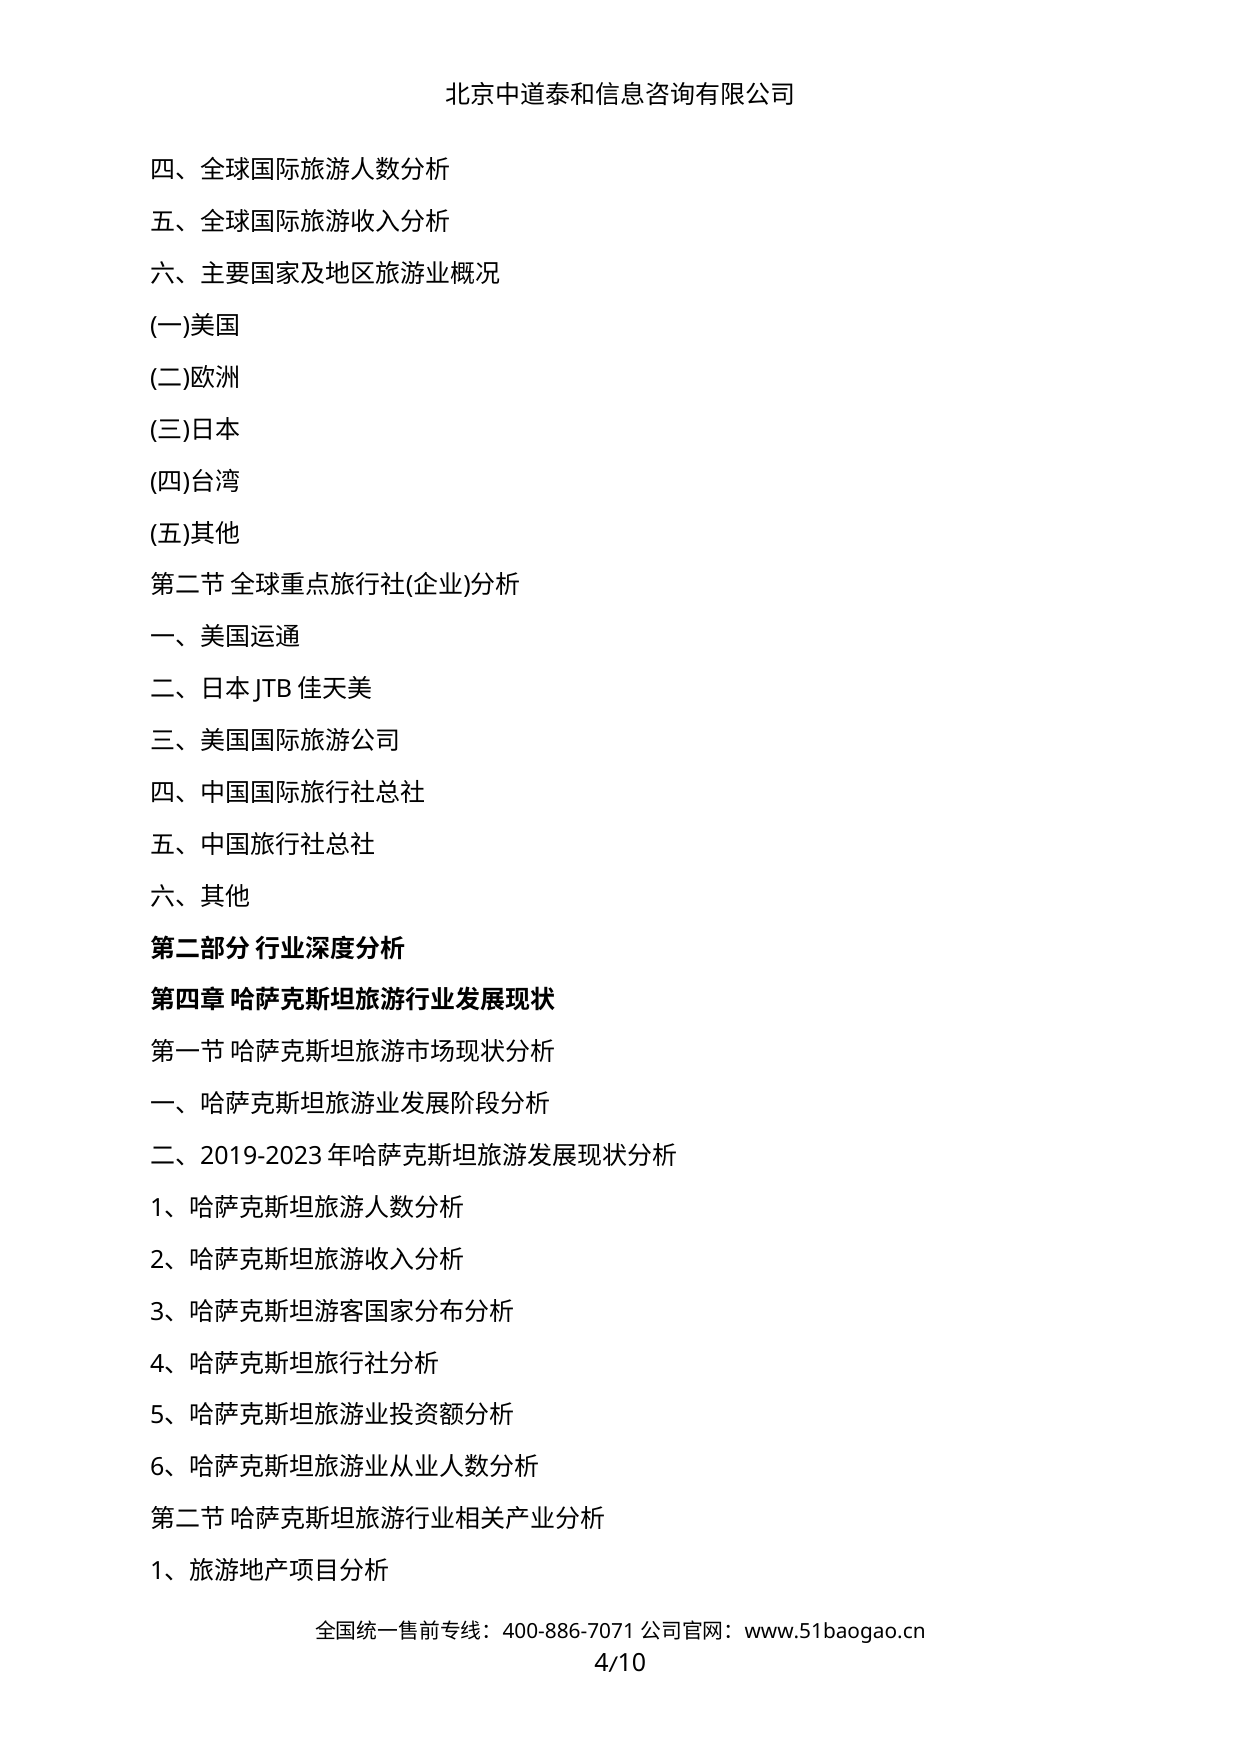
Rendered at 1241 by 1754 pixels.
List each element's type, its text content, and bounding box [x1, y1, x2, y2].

text (一)美国 [150, 306, 1090, 342]
text (二)欧洲 [150, 357, 1090, 394]
text 四、全球国际旅游人数分析 [150, 150, 1090, 186]
text 3、哈萨克斯坦游客国家分布分析 [150, 1291, 1090, 1327]
text 四、中国国际旅行社总社 [150, 772, 1090, 809]
text 六、主要国家及地区旅游业概况 [150, 254, 1090, 290]
text (三)日本 [150, 409, 1090, 446]
text 五、全球国际旅游收入分析 [150, 202, 1090, 238]
text 5、哈萨克斯坦旅游业投资额分析 [150, 1395, 1090, 1431]
text 1、旅游地产项目分析 [150, 1551, 1090, 1587]
text 一、哈萨克斯坦旅游业发展阶段分析 [150, 1084, 1090, 1120]
text 二、2019-2023年哈萨克斯坦旅游发展现状分析 [150, 1136, 1090, 1172]
text 第二节 全球重点旅行社(企业)分析 [150, 565, 1090, 601]
text 第四章 哈萨克斯坦旅游行业发展现状 [150, 980, 1090, 1016]
text (四)台湾 [150, 461, 1090, 497]
text 2、哈萨克斯坦旅游收入分析 [150, 1239, 1090, 1276]
text 二、日本JTB佳天美 [150, 669, 1090, 705]
text 五、中国旅行社总社 [150, 824, 1090, 861]
text 三、美国国际旅游公司 [150, 721, 1090, 757]
text 第一节 哈萨克斯坦旅游市场现状分析 [150, 1032, 1090, 1068]
text (五)其他 [150, 513, 1090, 549]
text 1、哈萨克斯坦旅游人数分析 [150, 1187, 1090, 1224]
text 第二节 哈萨克斯坦旅游行业相关产业分析 [150, 1499, 1090, 1535]
text 六、其他 [150, 876, 1090, 912]
text 4、哈萨克斯坦旅行社分析 [150, 1343, 1090, 1379]
text 第二部分 行业深度分析 [150, 928, 1090, 964]
text 一、美国运通 [150, 617, 1090, 653]
text 6、哈萨克斯坦旅游业从业人数分析 [150, 1447, 1090, 1483]
